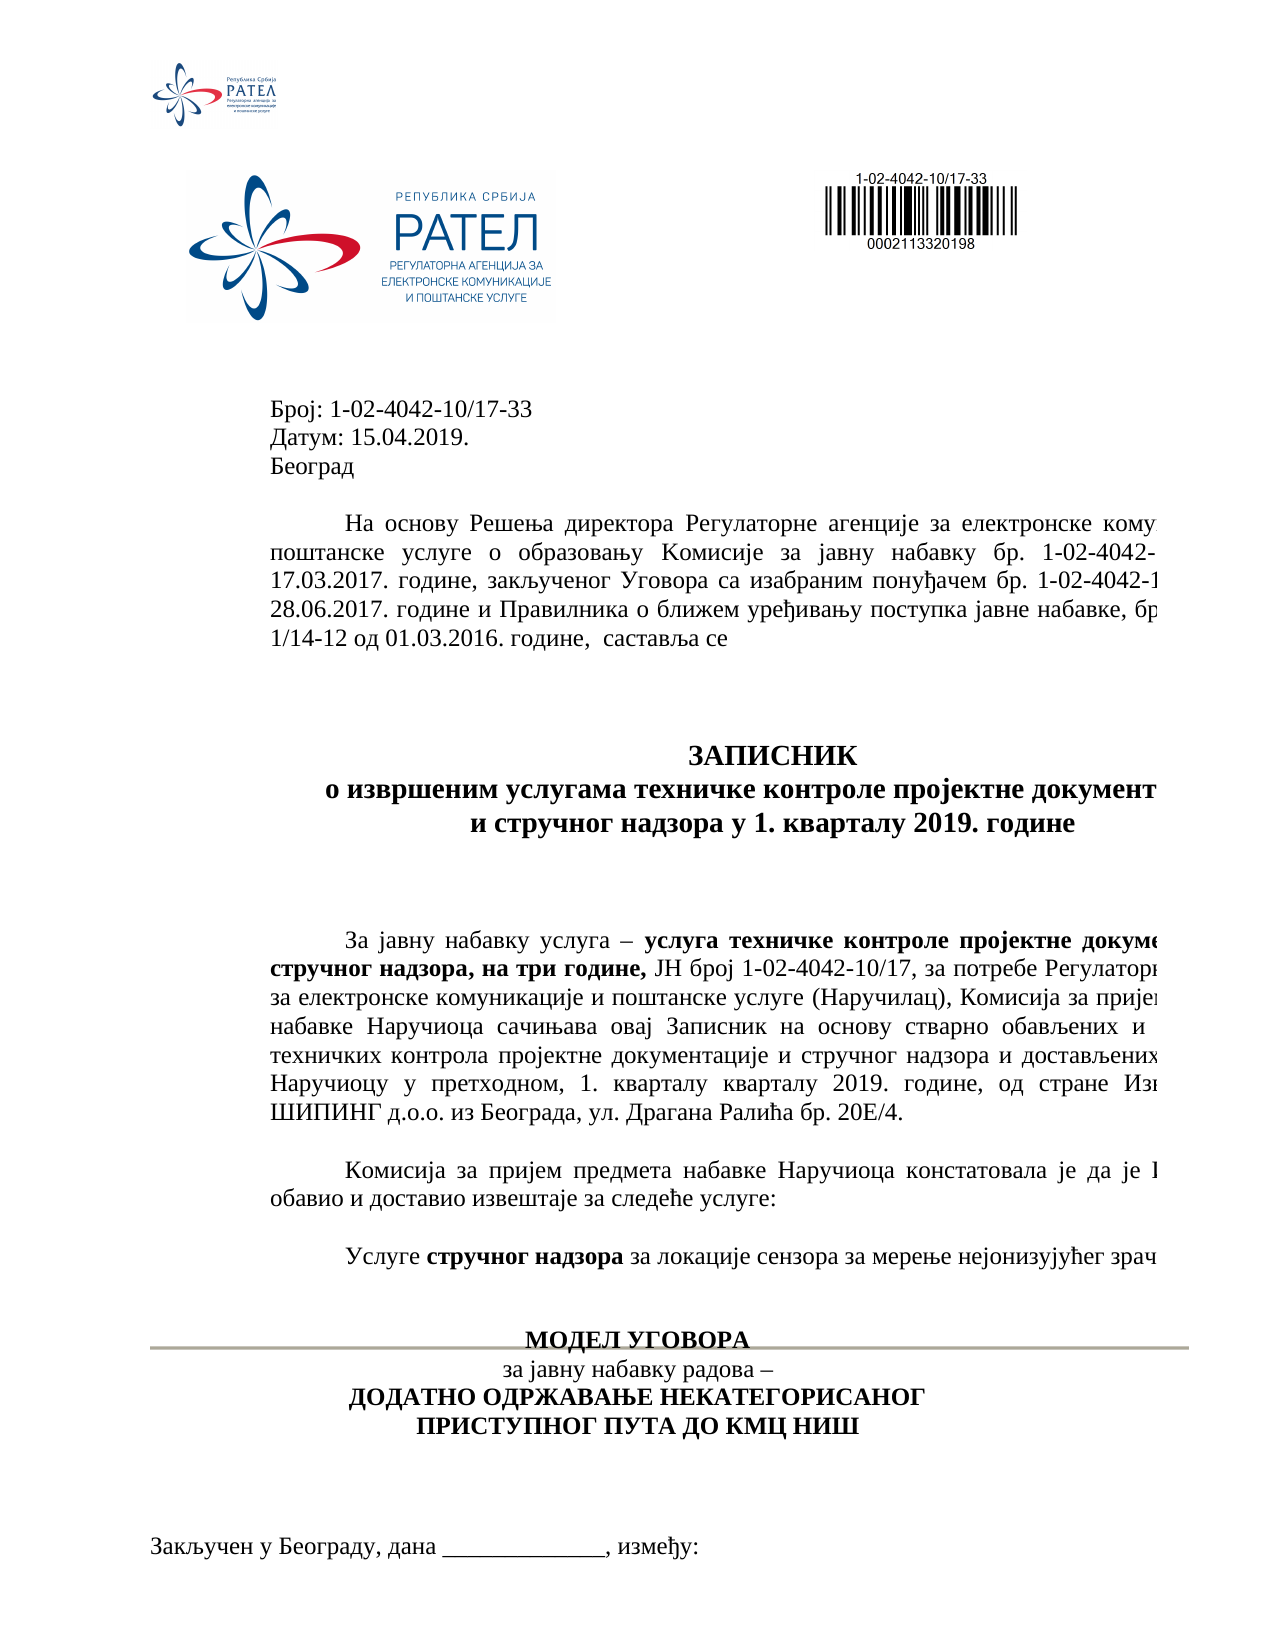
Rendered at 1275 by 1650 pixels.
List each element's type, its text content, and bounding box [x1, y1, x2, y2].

text ПРИСТУПНОГ ПУТА ДО КМЦ НИШ [150, 1411, 1125, 1440]
text МОДЕЛ УГОВОРА [150, 1325, 1125, 1354]
text Закључен у Београду, дана _____________, између: [150, 1531, 1125, 1560]
text ДОДАТНО ОДРЖАВАЊЕ НЕКАТЕГОРИСАНОГ [150, 1382, 1125, 1411]
picture [150, 60, 279, 129]
text за јавну набавку радова – [150, 1354, 1125, 1382]
